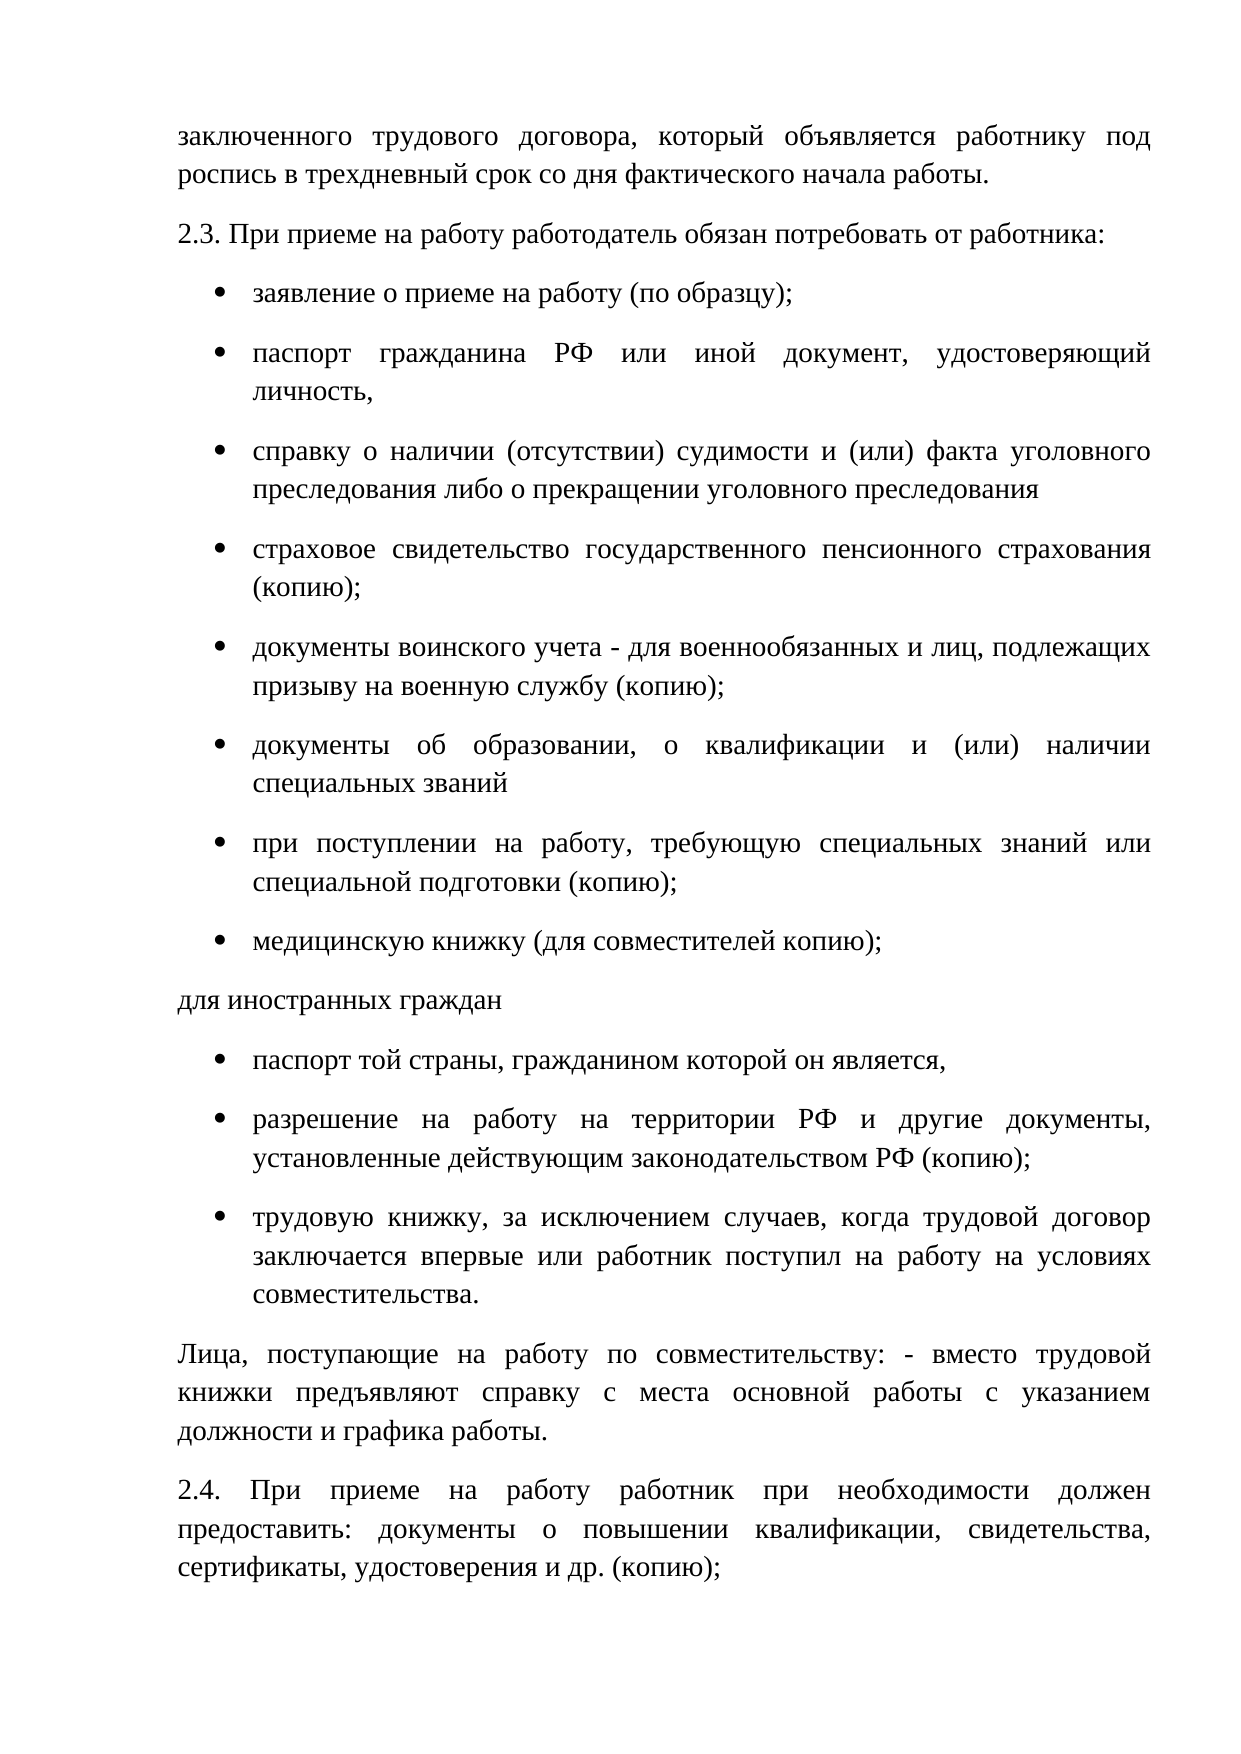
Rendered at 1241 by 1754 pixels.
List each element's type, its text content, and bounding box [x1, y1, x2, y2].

list трудовую книжку, за исключением случаев, когда трудовой договор заключается впервые или работник поступил на работу на условиях совместительства. [215, 1199, 1152, 1310]
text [177, 118, 1152, 190]
list паспорт той страны, гражданином которой он является, [215, 1042, 1152, 1076]
text Лица, поступающие на работу по совместительству: - вместо трудовой книжки предъявляют справку с места основной работы с указанием должности и графика работы. [177, 1336, 1152, 1447]
text для иностранных граждан [177, 982, 1152, 1016]
list заявление о приеме на работу (по образцу); [215, 275, 1152, 309]
list справку о наличии (отсутствии) судимости и (или) факта уголовного преследования либо о прекращении уголовного преследования [215, 433, 1152, 505]
text 2.4. При приеме на работу работник при необходимости должен предоставить: документы о повышении квалификации, свидетельства, сертификаты, удостоверения и др. (копию); [177, 1472, 1152, 1583]
list при поступлении на работу, требующую специальных знаний или специальной подготовки (копию); [215, 825, 1152, 897]
list документы воинского учета - для военнообязанных и лиц, подлежащих призыву на военную службу (копию); [215, 629, 1152, 701]
list паспорт гражданина РФ или иной документ, удостоверяющий личность, [215, 335, 1152, 407]
text 2.3. При приеме на работу работодатель обязан потребовать от работника: [177, 216, 1152, 249]
list разрешение на работу на территории РФ и другие документы, установленные действующим законодательством РФ (копию); [215, 1101, 1152, 1173]
list документы об образовании, о квалификации и (или) наличии специальных званий [215, 727, 1152, 799]
list страховое свидетельство государственного пенсионного страхования (копию); [215, 531, 1152, 603]
list медицинскую книжку (для совместителей копию); [215, 923, 1152, 957]
